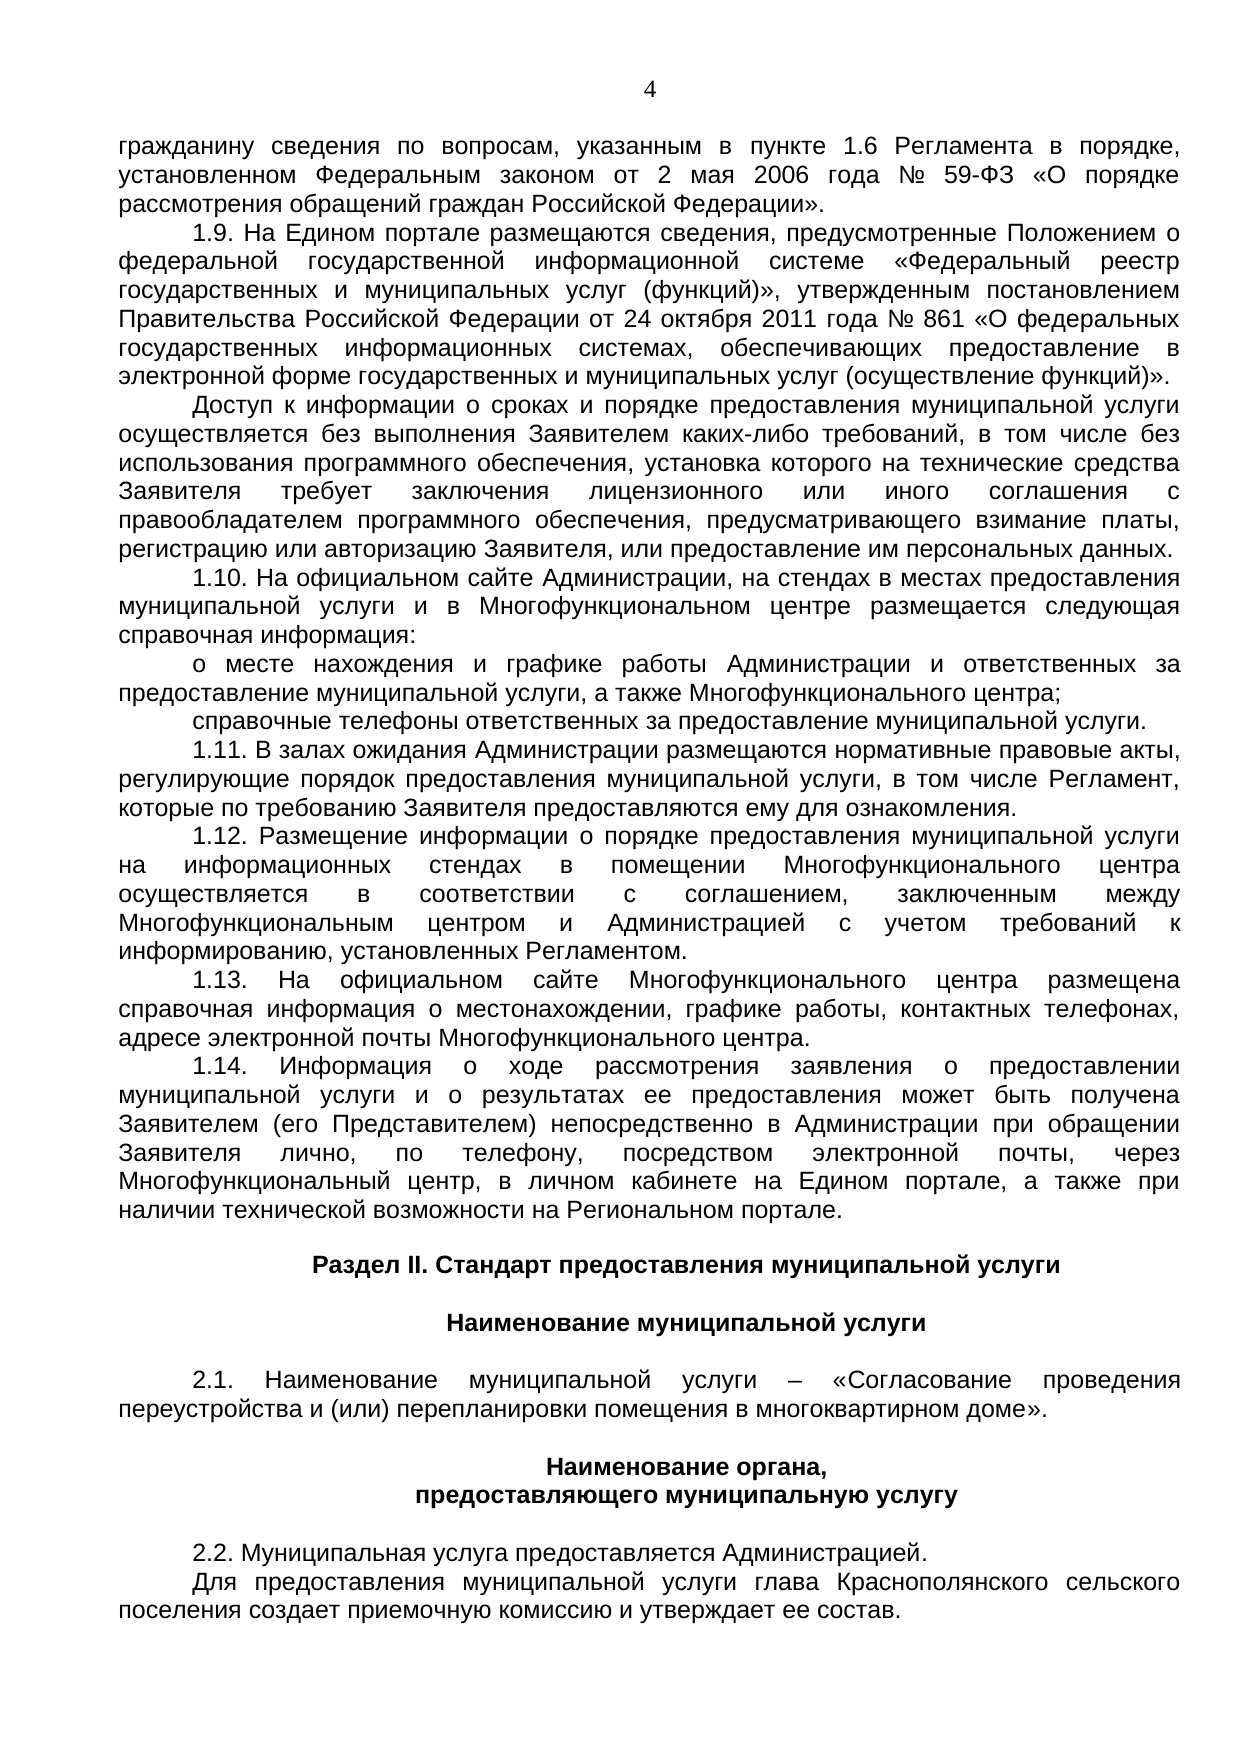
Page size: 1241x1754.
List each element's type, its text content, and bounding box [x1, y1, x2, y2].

text 1.9. На Едином портале размещаются сведения, предусмотренные Положением о федеральной государственной информационной системе «Федеральный реестр государственных и муниципальных услуг (функций)», утвержденным постановлением Правительства Российской Федерации от 24 октября 2011 года № 861 «О федеральных государственных информационных системах, обеспечивающих предоставление в электронной форме государственных и муниципальных услуг (осуществление функций)». [118, 218, 1181, 390]
text о месте нахождения и графике работы Администрации и ответственных за предоставление муниципальной услуги, а также Многофункционального центра; [118, 649, 1181, 706]
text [118, 131, 1181, 218]
text 1.14. Информация о ходе рассмотрения заявления о предоставлении муниципальной услуги и о результатах ее предоставления может быть получена Заявителем (его Представителем) непосредственно в Администрации при обращении Заявителя лично, по телефону, посредством электронной почты, через Многофункциональный центр, в личном кабинете на Едином портале, а также при наличии технической возможности на Региональном портале. [118, 1051, 1181, 1224]
text Доступ к информации о сроках и порядке предоставления муниципальной услуги осуществляется без выполнения Заявителем каких-либо требований, в том числе без использования программного обеспечения, установка которого на технические средства Заявителя требует заключения лицензионного или иного соглашения с правообладателем программного обеспечения, предусматривающего взимание платы, регистрацию или авторизацию Заявителя, или предоставление им персональных данных. [118, 390, 1181, 563]
text Для предоставления муниципальной услуги глава Краснополянского сельского поселения создает приемочную комиссию и утверждает ее состав. [118, 1566, 1181, 1624]
text 1.10. На официальном сайте Администрации, на стендах в местах предоставления муниципальной услуги и в Многофункциональном центре размещается следующая справочная информация: [118, 563, 1181, 649]
text предоставляющего муниципальную услугу [118, 1480, 1181, 1509]
text Наименование муниципальной услуги [118, 1308, 1181, 1336]
text справочные телефоны ответственных за предоставление муниципальной услуги. [118, 706, 1181, 735]
text 1.11. В залах ожидания Администрации размещаются нормативные правовые акты, регулирующие порядок предоставления муниципальной услуги, в том числе Регламент, которые по требованию Заявителя предоставляются ему для ознакомления. [118, 735, 1181, 821]
text Наименование органа, [118, 1451, 1181, 1480]
text 2.1. Наименование муниципальной услуги – «Согласование проведения переустройства и (или) перепланировки помещения в многоквартирном доме». [118, 1365, 1181, 1423]
text 1.13. На официальном сайте Многофункционального центра размещена справочная информация о местонахождении, графике работы, контактных телефонах, адресе электронной почты Многофункционального центра. [118, 965, 1181, 1051]
text Раздел II. Стандарт предоставления муниципальной услуги [118, 1250, 1181, 1279]
text 1.12. Размещение информации о порядке предоставления муниципальной услуги на информационных стендах в помещении Многофункционального центра осуществляется в соответствии с соглашением, заключенным между Многофункциональным центром и Администрацией с учетом требований к информированию, установленных Регламентом. [118, 821, 1181, 965]
text 2.2. Муниципальная услуга предоставляется Администрацией. [118, 1538, 1181, 1566]
